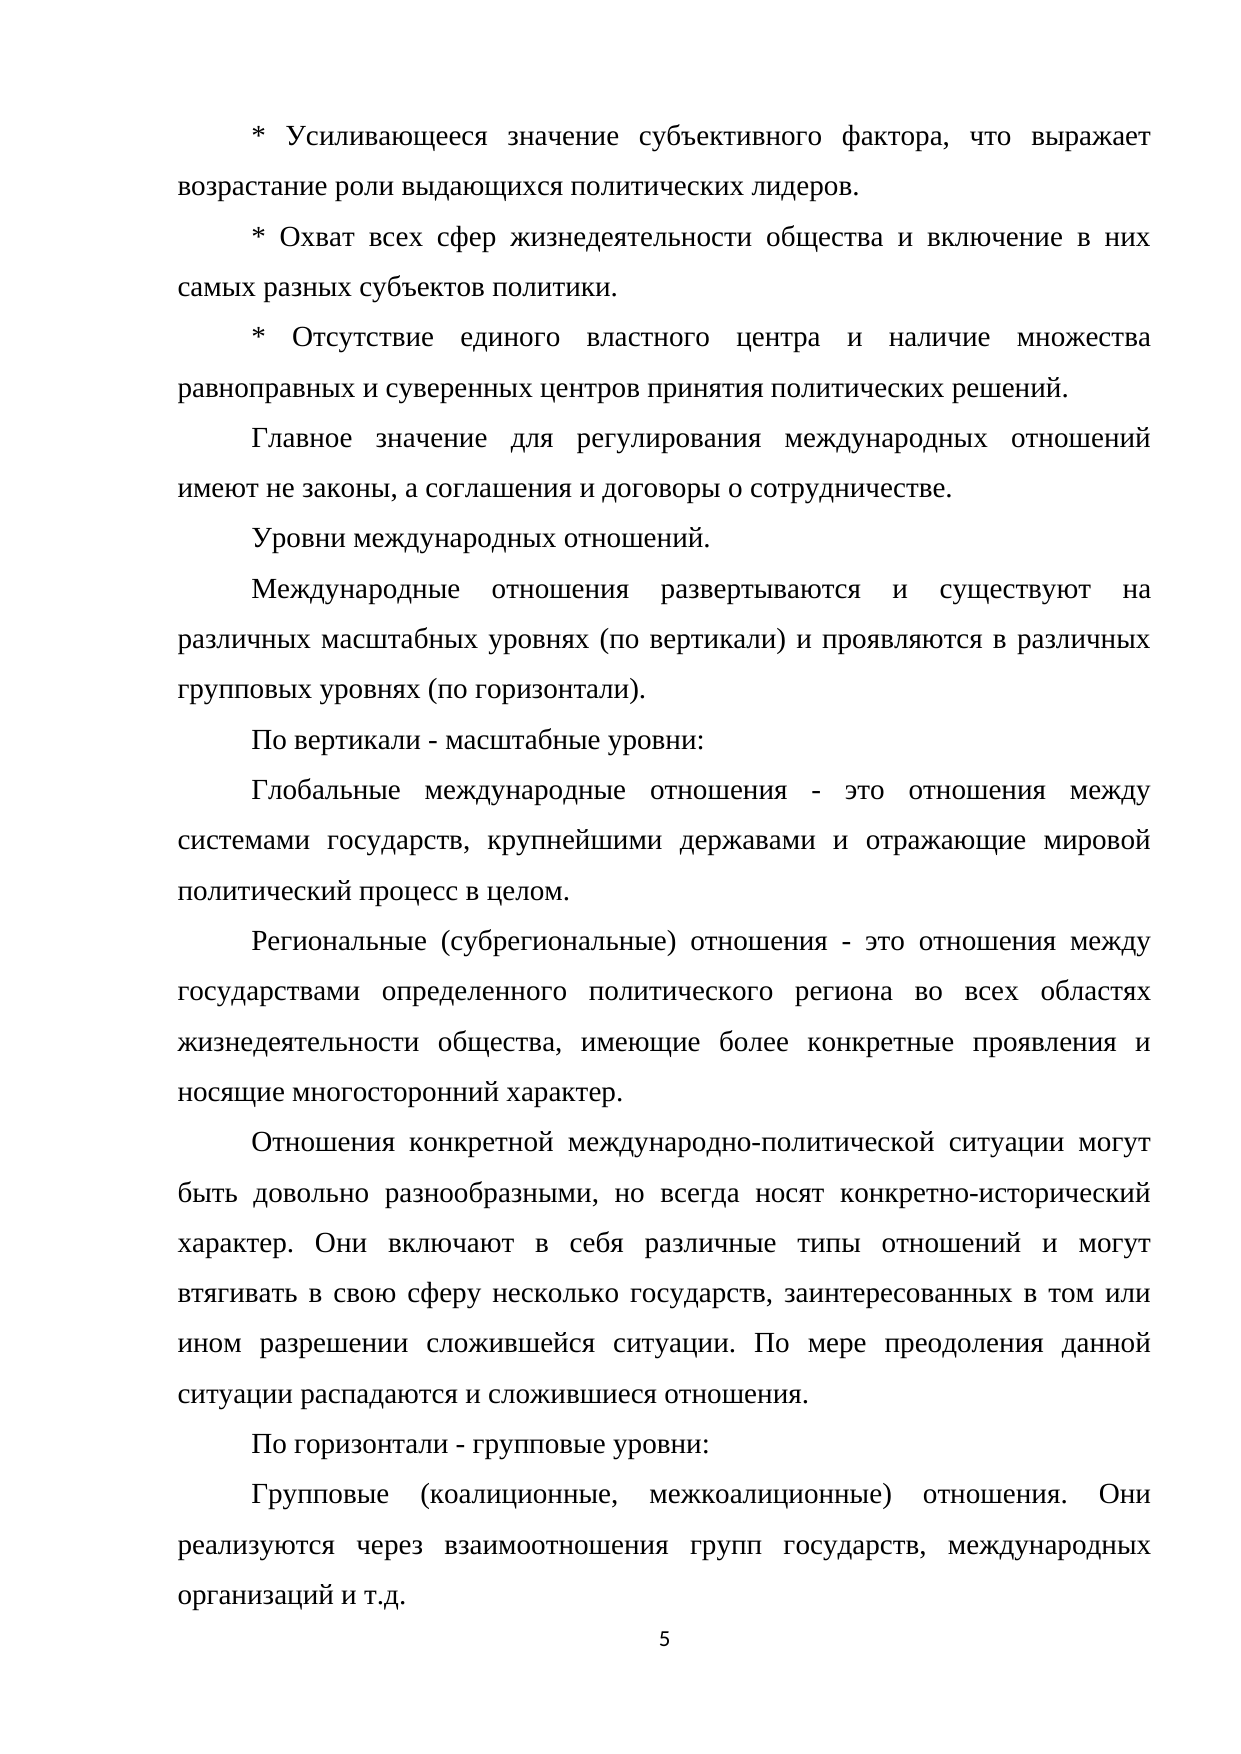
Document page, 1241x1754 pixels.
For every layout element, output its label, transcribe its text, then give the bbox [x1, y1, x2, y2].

text По вертикали - масштабные уровни: [177, 722, 1152, 755]
text Региональные (субрегиональные) отношения - это отношения между государствами определенного политического региона во всех областях жизнедеятельности общества, имеющие более конкретные проявления и носящие многосторонний характер. [177, 923, 1152, 1108]
text * Отсутствие единого властного центра и наличие множества равноправных и суверенных центров принятия политических решений. [177, 319, 1152, 403]
text По горизонтали - групповые уровни: [177, 1426, 1152, 1460]
text * Охват всех сфер жизнедеятельности общества и включение в них самых разных субъектов политики. [177, 219, 1152, 303]
text Международные отношения развертываются и существуют на различных масштабных уровнях (по вертикали) и проявляются в различных групповых уровнях (по горизонтали). [177, 571, 1152, 705]
text Групповые (коалиционные, межкоалиционные) отношения. Они реализуются через взаимоотношения групп государств, международных организаций и т.д. [177, 1477, 1152, 1611]
text Глобальные международные отношения - это отношения между системами государств, крупнейшими державами и отражающие мировой политический процесс в целом. [177, 772, 1152, 906]
text Отношения конкретной международно-политической ситуации могут быть довольно разнообразными, но всегда носят конкретно-исторический характер. Они включают в себя различные типы отношений и могут втягивать в свою сферу несколько государств, заинтересованных в том или ином разрешении сложившейся ситуации. По мере преодоления данной ситуации распадаются и сложившиеся отношения. [177, 1124, 1152, 1409]
text Уровни международных отношений. [177, 521, 1152, 554]
text * Усиливающееся значение субъективного фактора, что выражает возрастание роли выдающихся политических лидеров. [177, 118, 1152, 202]
text Главное значение для регулирования международных отношений имеют не законы, а соглашения и договоры о сотрудничестве. [177, 420, 1152, 504]
